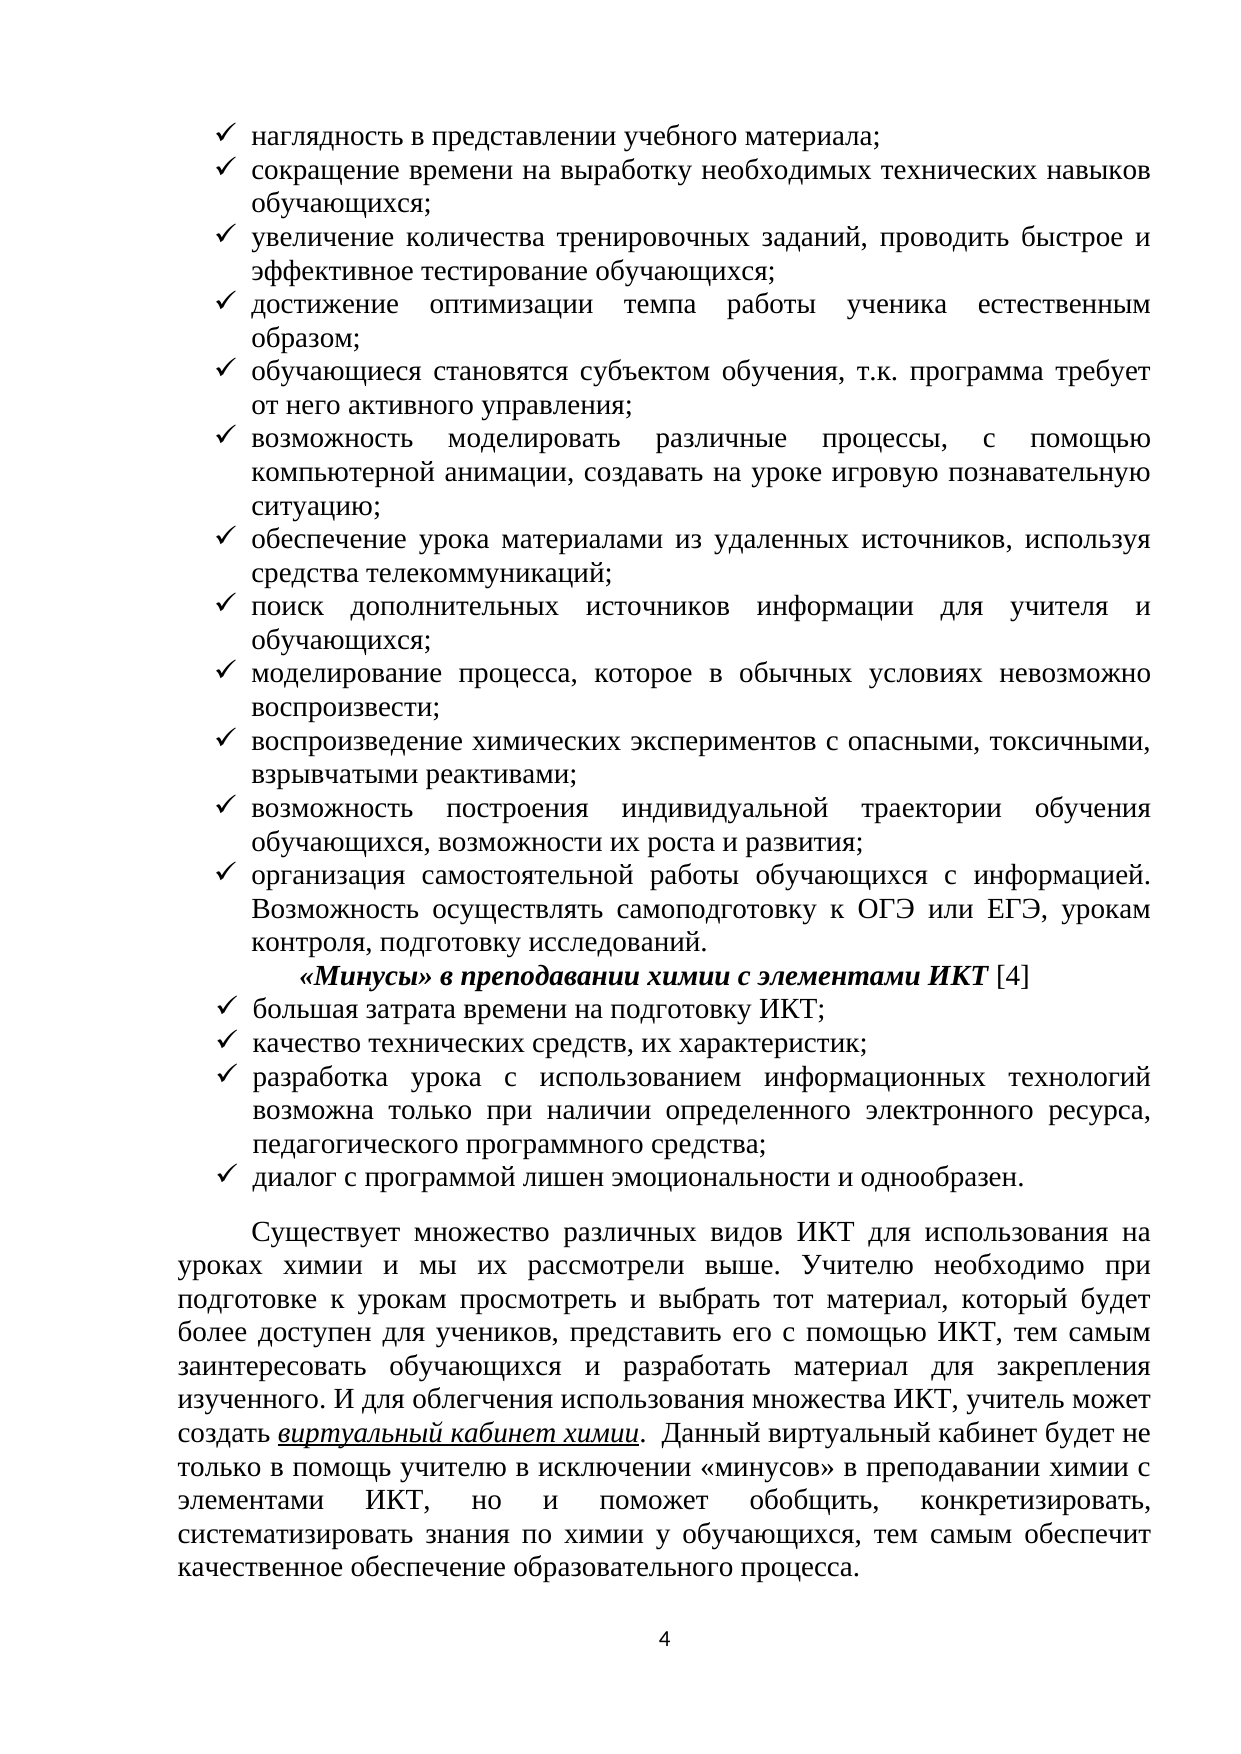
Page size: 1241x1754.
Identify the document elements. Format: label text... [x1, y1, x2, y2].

list наглядность в представлении учебного материала; [213, 118, 1152, 152]
list сокращение времени на выработку необходимых технических навыков обучающихся; [213, 152, 1152, 219]
text Существует множество различных видов ИКТ для использования на уроках химии и мы их рассмотрели выше. Учителю необходимо при подготовке к урокам просмотреть и выбрать тот материал, который будет более доступен для учеников, представить его с помощью ИКТ, тем самым заинтересовать обучающихся и разработать материал для закрепления изученного. И для облегчения использования множества ИКТ, учитель может создать виртуальный кабинет химии. Данный виртуальный кабинет будет не только в помощь учителю в исключении «минусов» в преподавании химии с элементами ИКТ, но и поможет обобщить, конкретизировать, систематизировать знания по химии у обучающихся, тем самым обеспечит качественное обеспечение образовательного процесса. [177, 1214, 1152, 1583]
list обучающиеся становятся субъектом обучения, т.к. программа требует от него активного управления; [213, 353, 1152, 421]
list возможность моделировать различные процессы, с помощью компьютерной анимации, создавать на уроке игровую познавательную ситуацию; [213, 421, 1152, 521]
list разработка урока с использованием информационных технологий возможна только при наличии определенного электронного ресурса, педагогического программного средства; [215, 1059, 1152, 1159]
list возможность построения индивидуальной траектории обучения обучающихся, возможности их роста и развития; [213, 790, 1152, 857]
list большая затрата времени на подготовку ИКТ; [215, 991, 1152, 1025]
list поиск дополнительных источников информации для учителя и обучающихся; [213, 588, 1152, 656]
list увеличение количества тренировочных заданий, проводить быстрое и эффективное тестирование обучающихся; [213, 219, 1152, 286]
list диалог с программой лишен эмоциональности и однообразен. [215, 1159, 1152, 1193]
list «Минусы» в преподавании химии с элементами ИКТ [4] [177, 958, 1152, 991]
list моделирование процесса, которое в обычных условиях невозможно воспроизвести; [213, 656, 1152, 723]
list организация самостоятельной работы обучающихся с информацией. Возможность осуществлять самоподготовку к ОГЭ или ЕГЭ, урокам контроля, подготовку исследований. [213, 857, 1152, 958]
list воспроизведение химических экспериментов с опасными, токсичными, взрывчатыми реактивами; [213, 723, 1152, 790]
list качество технических средств, их характеристик; [215, 1025, 1152, 1059]
list достижение оптимизации темпа работы ученика естественным образом; [213, 286, 1152, 353]
list обеспечение урока материалами из удаленных источников, используя средства телекоммуникаций; [213, 521, 1152, 588]
